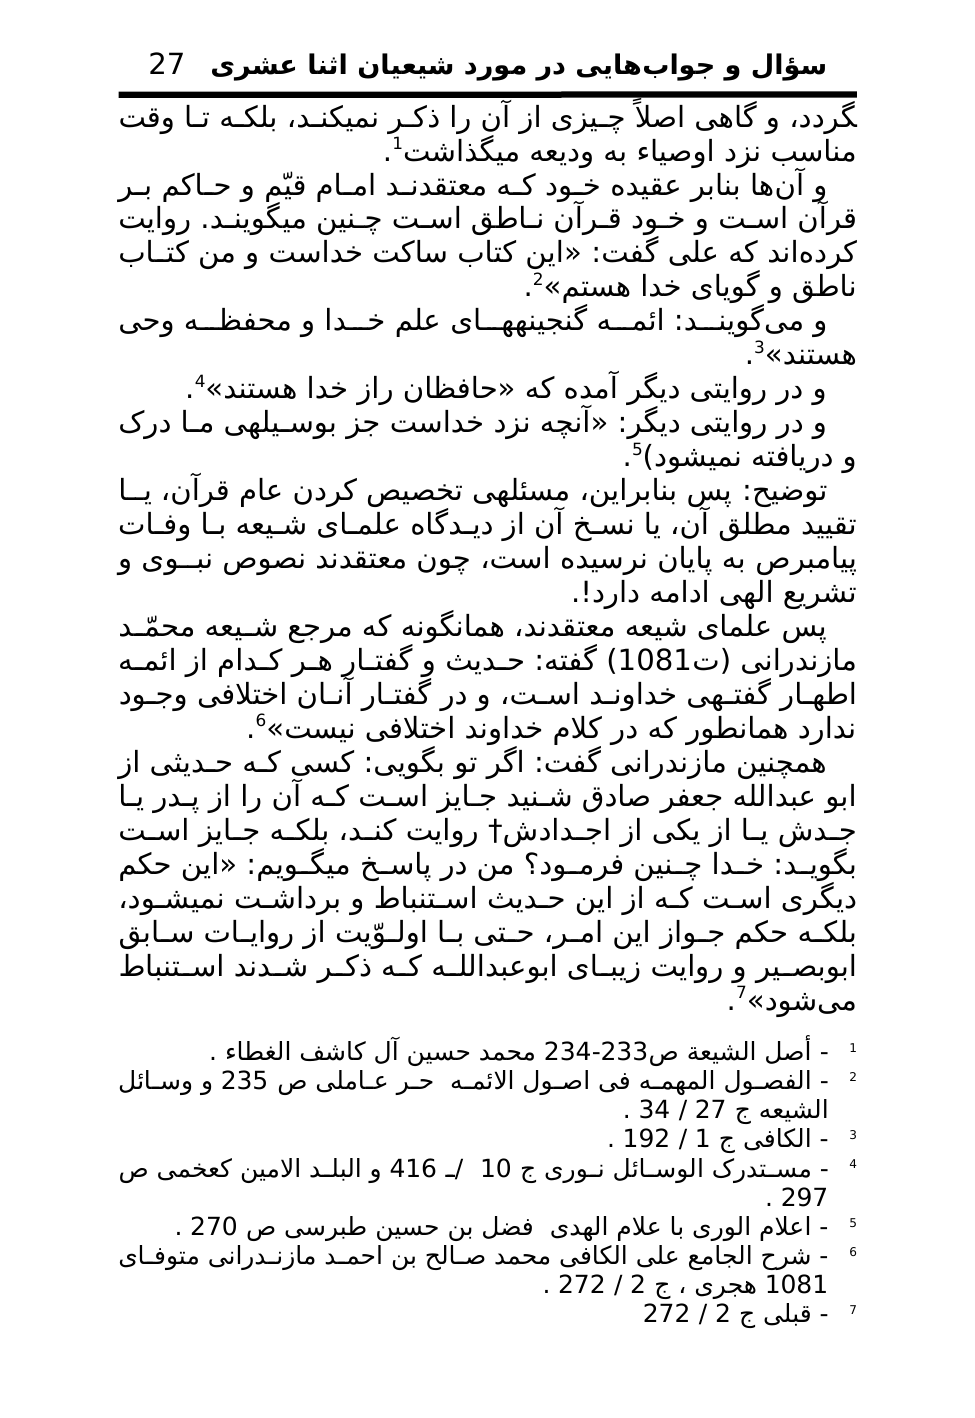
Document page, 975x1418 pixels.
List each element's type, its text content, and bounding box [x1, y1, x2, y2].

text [118, 100, 857, 168]
text پس علمای شیعه معتقدند، همانگونه که مرجع شیعه محمّد مازندرانی (ت1081) گفته: حدیث و گفتار هر کدام از ائمه اطهار گفتهی خداوند است، و در گفتار آنان اختلافی وجود ندارد همانطور که در کلام خداوند اختلافی نیست». [118, 609, 857, 745]
text و آن‌ها بنابر عقیده خود که معتقدند امام قیّم و حاکم بر قرآن است و خود قرآن ناطق است چنین میگویند. روایت کرده‌اند که علی گفت: «این کتاب ساکت خداست و من کتاب ناطق و گویای خدا هستم». [118, 168, 857, 304]
text و می‌گویند: ائمه گنجینههای علم خدا و محفظه وحی هستند». [118, 304, 857, 372]
text و در روایتی دیگر: «آنچه نزد خداست جز بوسیلهی ما درک و دریافته نمیشود). [118, 406, 857, 473]
text و در روایتی دیگر آمده که «حافظان راز خدا هستند». [118, 372, 857, 406]
text توضیح: پس بنابراین، مسئلهی تخصیص کردن عام قرآن، یا تقیید مطلق آن، یا نسخ آن از دیدگاه علمای شیعه با وفات پیامبرص به پایان نرسیده است، چون معتقدند نصوص نبوی و تشریع الهی ادامه دارد!. [118, 473, 857, 609]
text همچنین مازندرانی گفت: اگر تو بگویی: کسی که حدیثی از ابو عبدالله جعفر صادق شنید جایز است که آن را از پدر یا جدش یا از یکی از اجدادش† روایت کند، بلکه جایز است بگوید: خدا چنین فرمود؟ من در پاسخ میگویم: «این حکم دیگری اسـت که از این حدیث استنباط و برداشت نمیشود، بلکه حکم جواز این امر، حتی با اولوّیت از روایات سابق ابوبصیر و روایت زیبای ابوعبدالله که ذکر شدند استنباط می‌شود». [118, 745, 857, 1017]
